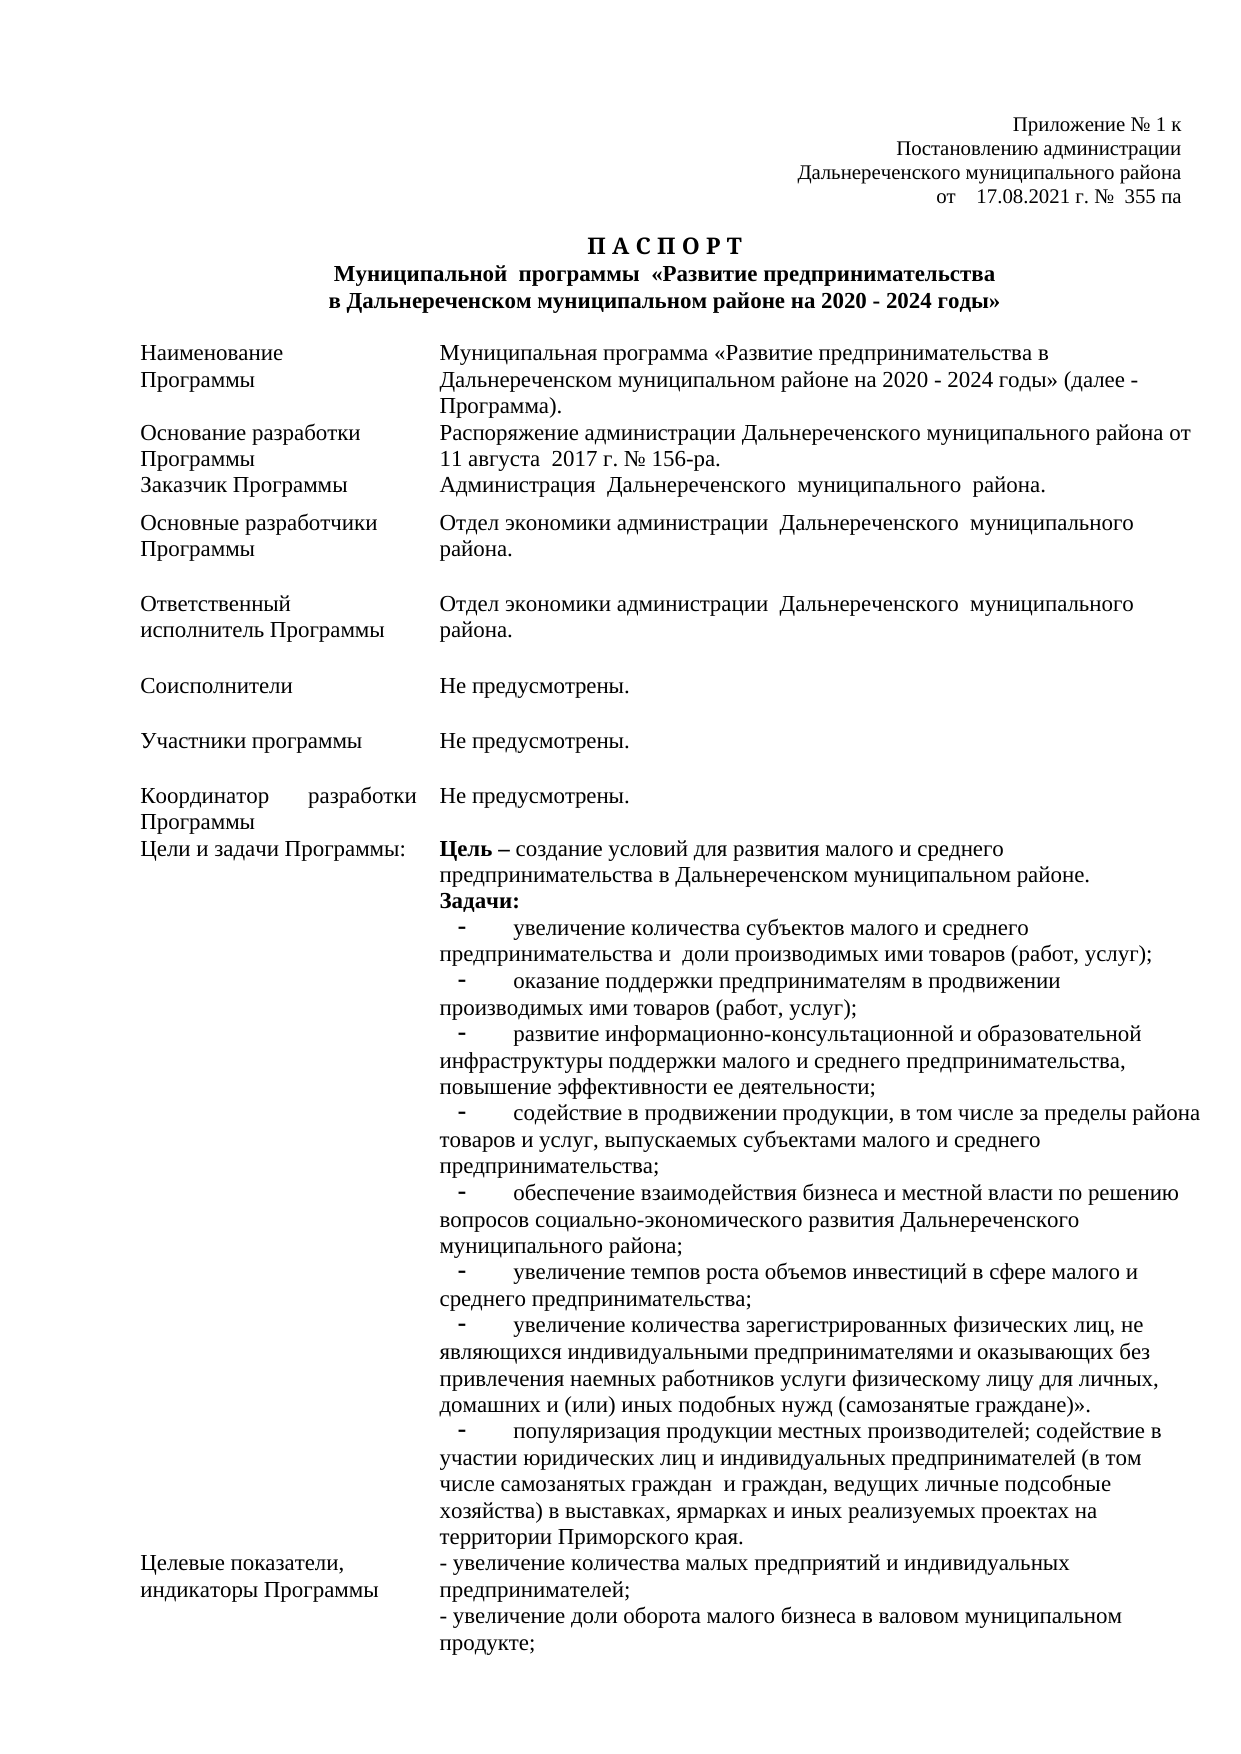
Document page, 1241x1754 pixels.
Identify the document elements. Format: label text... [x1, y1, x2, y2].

table_cell Не предусмотрены. [428, 672, 1214, 727]
table_cell Отдел экономики администрации Дальнереченского муниципального района. [428, 509, 1214, 590]
text от 17.08.2021 г. № 355 па [148, 184, 1181, 208]
table_cell Распоряжение администрации Дальнереченского муниципального района от 11 августа 2017 г. № 156-ра. [428, 419, 1214, 471]
table_cell Ответственный исполнитель Программы [129, 590, 428, 672]
text в Дальнереченском муниципальном районе на 2020 - 2024 годы» [148, 287, 1181, 313]
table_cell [129, 1550, 428, 1655]
table_cell Отдел экономики администрации Дальнереченского муниципального района. [428, 590, 1214, 672]
text Постановлению администрации [148, 136, 1181, 159]
table_cell Цели и задачи Программы: [129, 835, 428, 1549]
table_cell Основные разработчики Программы [129, 509, 428, 590]
table_cell Соисполнители [129, 672, 428, 727]
text Муниципальной программы «Развитие предпринимательства [148, 260, 1181, 287]
table_cell Цель – создание условий для развития малого и среднего предпринимательства в Дальнереченском муниципальном районе. Задачи: увеличение количества субъектов малого и среднего предпринимательства и доли производимых ими товаров (работ, услуг); оказание поддержки предпринимателям в продвижении производимых ими товаров (работ, услуг); развитие информационно-консультационной и образовательной инфраструктуры поддержки малого и среднего предпринимательства, повышение эффективности ее деятельности; содействие в продвижении продукции, в том числе за пределы района товаров и услуг, выпускаемых субъектами малого и среднего предпринимательства; обеспечение взаимодействия бизнеса и местной власти по решению вопросов социально-экономического развития Дальнереченского муниципального района; увеличение темпов роста объемов инвестиций в сфере малого и среднего предпринимательства; увеличение количества зарегистрированных физических лиц, не являющихся индивидуальными предпринимателями и оказывающих без привлечения наемных работников услуги физическому лицу для личных, домашних и (или) иных подобных нужд (самозанятые граждане)». популяризация продукции местных производителей; содействие в участии юридических лиц и индивидуальных предпринимателей (в том числе самозанятых граждан и граждан, ведущих личные подсобные хозяйства) в выставках, ярмарках и иных реализуемых проектах на территории Приморского края. [428, 835, 1214, 1549]
text Дальнереченского муниципального района [148, 159, 1181, 184]
table_cell Не предусмотрены. [428, 727, 1214, 782]
text Приложение № 1 к [148, 111, 1181, 136]
table_header Наименование Программы [129, 340, 428, 418]
table_cell Координатор разработки Программы [129, 782, 428, 834]
table_header Муниципальная программа «Развитие предпринимательства в Дальнереченском муниципальном районе на 2020 - 2024 годы» (далее - Программа). [428, 340, 1214, 418]
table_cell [428, 1550, 1214, 1655]
table_cell Администрация Дальнереченского муниципального района. [428, 471, 1214, 509]
table_cell Заказчик Программы [129, 471, 428, 509]
table_cell Участники программы [129, 727, 428, 782]
table_cell Не предусмотрены. [428, 782, 1214, 834]
subtitle ПАСПОРТ [148, 234, 1181, 260]
table_cell Основание разработки Программы [129, 419, 428, 471]
